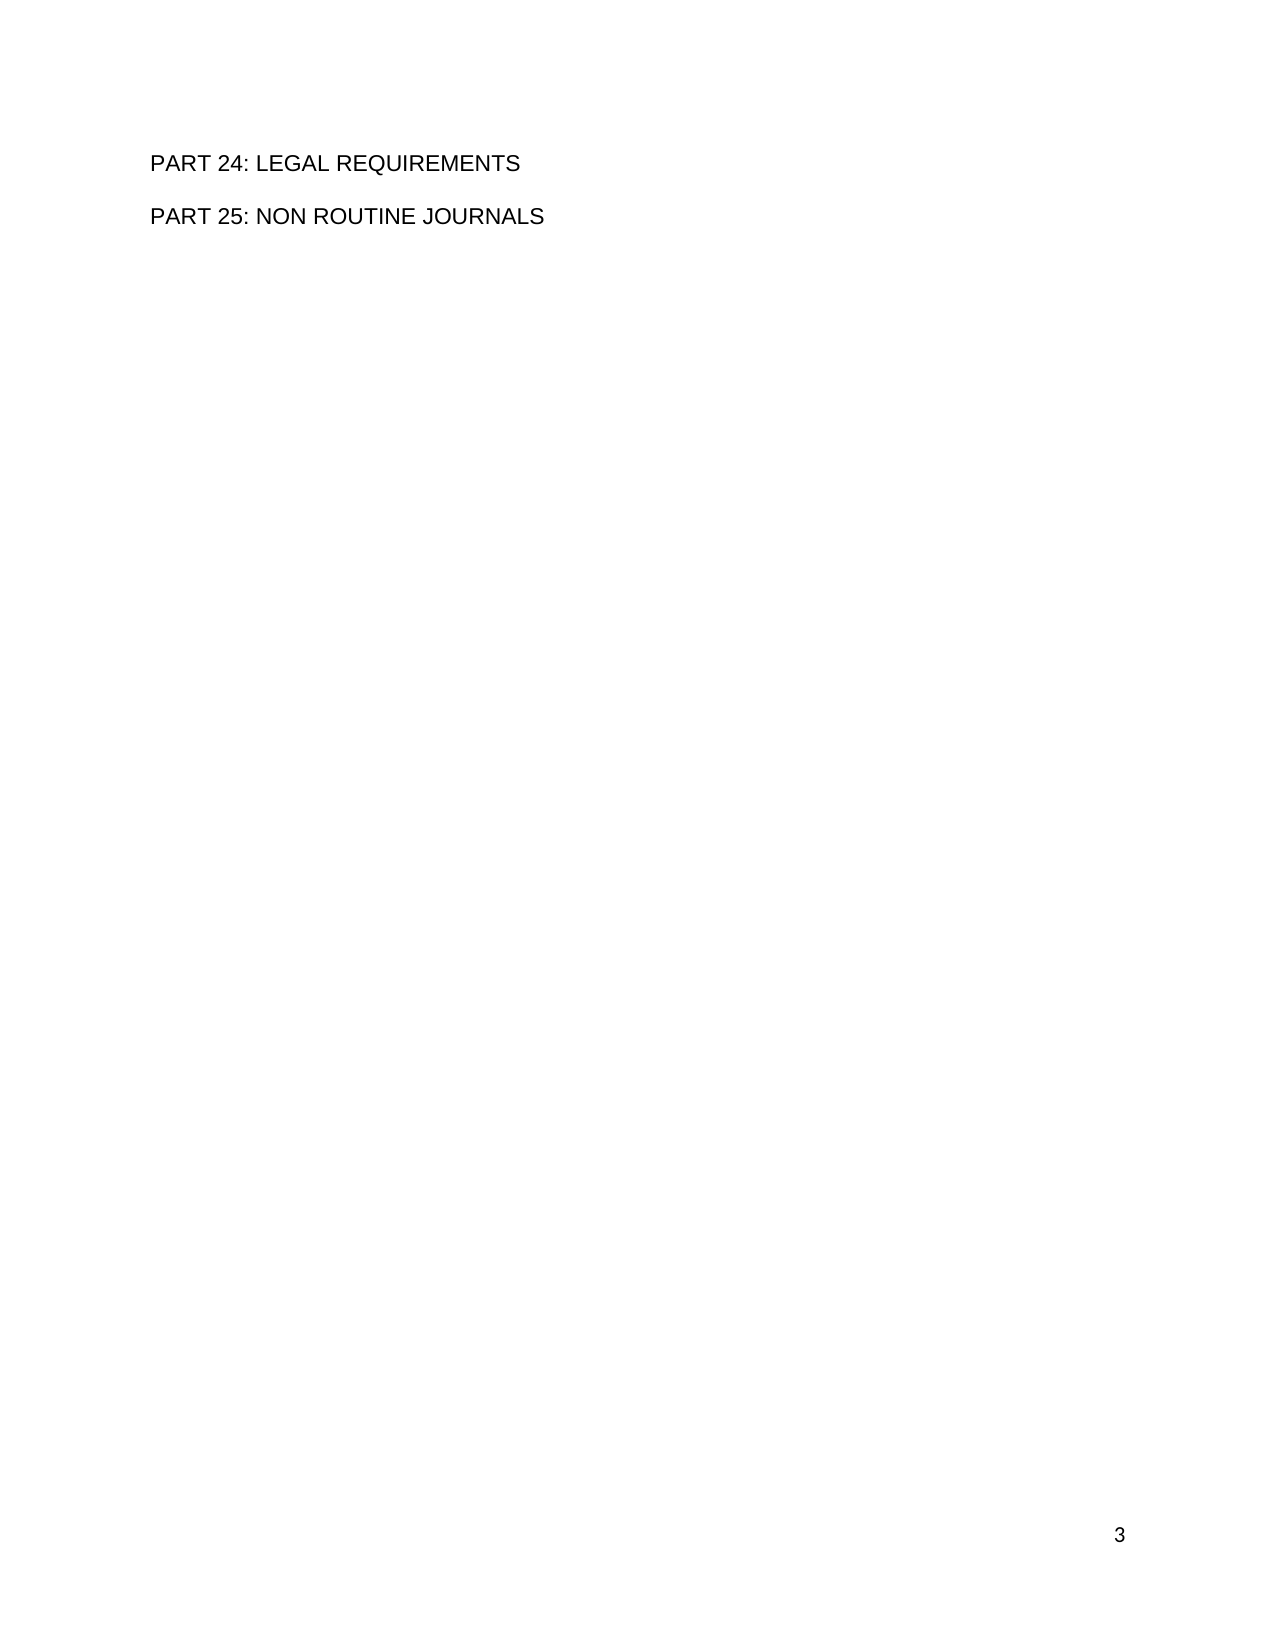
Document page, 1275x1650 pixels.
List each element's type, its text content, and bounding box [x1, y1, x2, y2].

text PART 24: LEGAL REQUIREMENTS [150, 150, 1125, 176]
text PART 25: NON ROUTINE JOURNALS [150, 203, 1125, 229]
